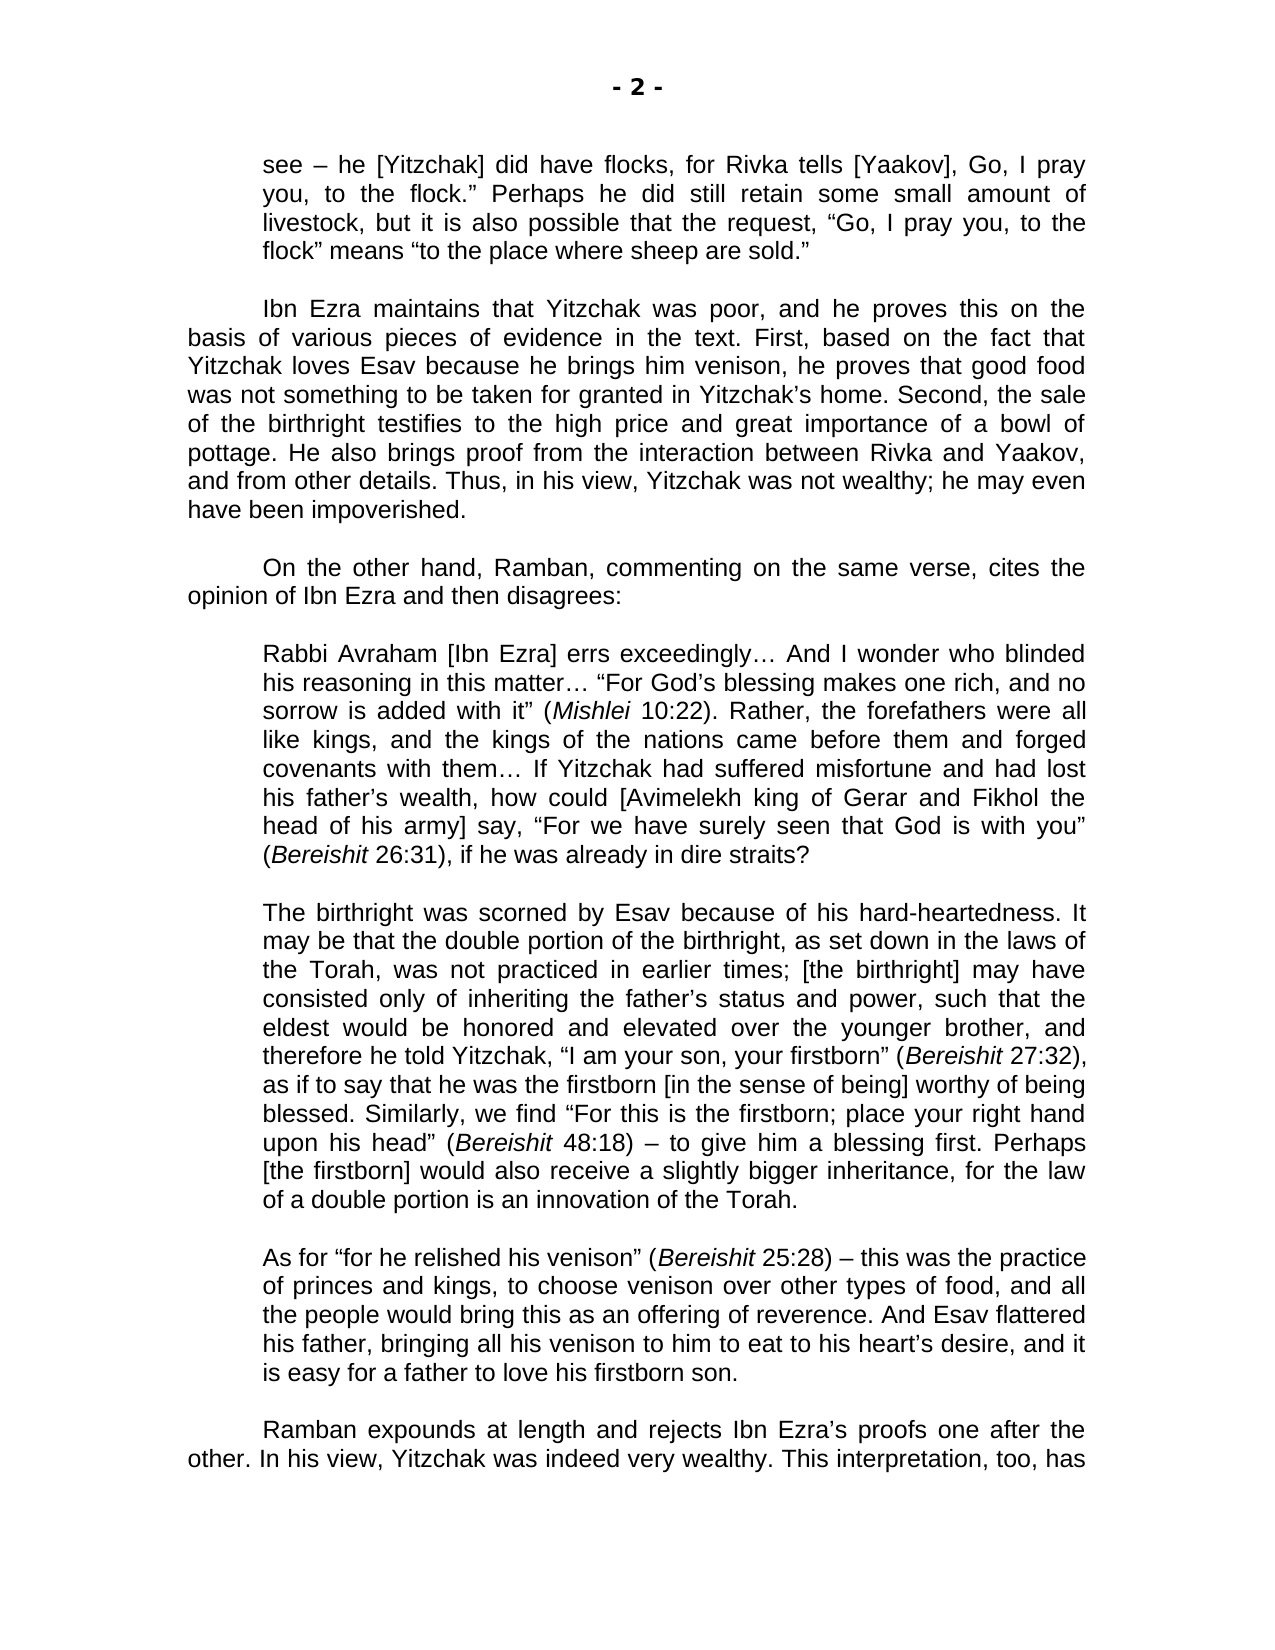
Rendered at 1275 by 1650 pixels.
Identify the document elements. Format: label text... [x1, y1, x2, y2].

text The birthright was scorned by Esav because of his hard-heartedness. It may be that the double portion of the birthright, as set down in the laws of the Torah, was not practiced in earlier times; [the birthright] may have consisted only of inheriting the father’s status and power, such that the eldest would be honored and elevated over the younger brother, and therefore he told Yitzchak, “I am your son, your firstborn” (Bereishit 27:32), as if to say that he was the firstborn [in the sense of being] worthy of being blessed. Similarly, we find “For this is the firstborn; place your right hand upon his head” (Bereishit 48:18) – to give him a blessing first. Perhaps [the firstborn] would also receive a slightly bigger inheritance, for the law of a double portion is an innovation of the Torah. [262, 897, 1087, 1214]
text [262, 150, 1087, 265]
text Ibn Ezra maintains that Yitzchak was poor, and he proves this on the basis of various pieces of evidence in the text. First, based on the fact that Yitzchak loves Esav because he brings him venison, he proves that good food was not something to be taken for granted in Yitzchak’s home. Second, the sale of the birthright testifies to the high price and great importance of a bowl of pottage. He also brings proof from the interaction between Rivka and Yaakov, and from other details. Thus, in his view, Yitzchak was not wealthy; he may even have been impoverished. [187, 294, 1087, 524]
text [187, 1415, 1087, 1472]
text As for “for he relished his venison” (Bereishit 25:28) – this was the practice of princes and kings, to choose venison over other types of food, and all the people would bring this as an offering of reverence. And Esav flattered his father, bringing all his venison to him to eat to his heart’s desire, and it is easy for a father to love his firstborn son. [262, 1242, 1087, 1386]
text On the other hand, Ramban, commenting on the same verse, cites the opinion of Ibn Ezra and then disagrees: [187, 552, 1087, 610]
text Rabbi Avraham [Ibn Ezra] errs exceedingly… And I wonder who blinded his reasoning in this matter… “For God’s blessing makes one rich, and no sorrow is added with it” (Mishlei 10:22). Rather, the forefathers were all like kings, and the kings of the nations came before them and forged covenants with them… If Yitzchak had suffered misfortune and had lost his father’s wealth, how could [Avimelekh king of Gerar and Fikhol the head of his army] say, “For we have surely seen that God is with you” (Bereishit 26:31), if he was already in dire straits? [262, 639, 1087, 869]
